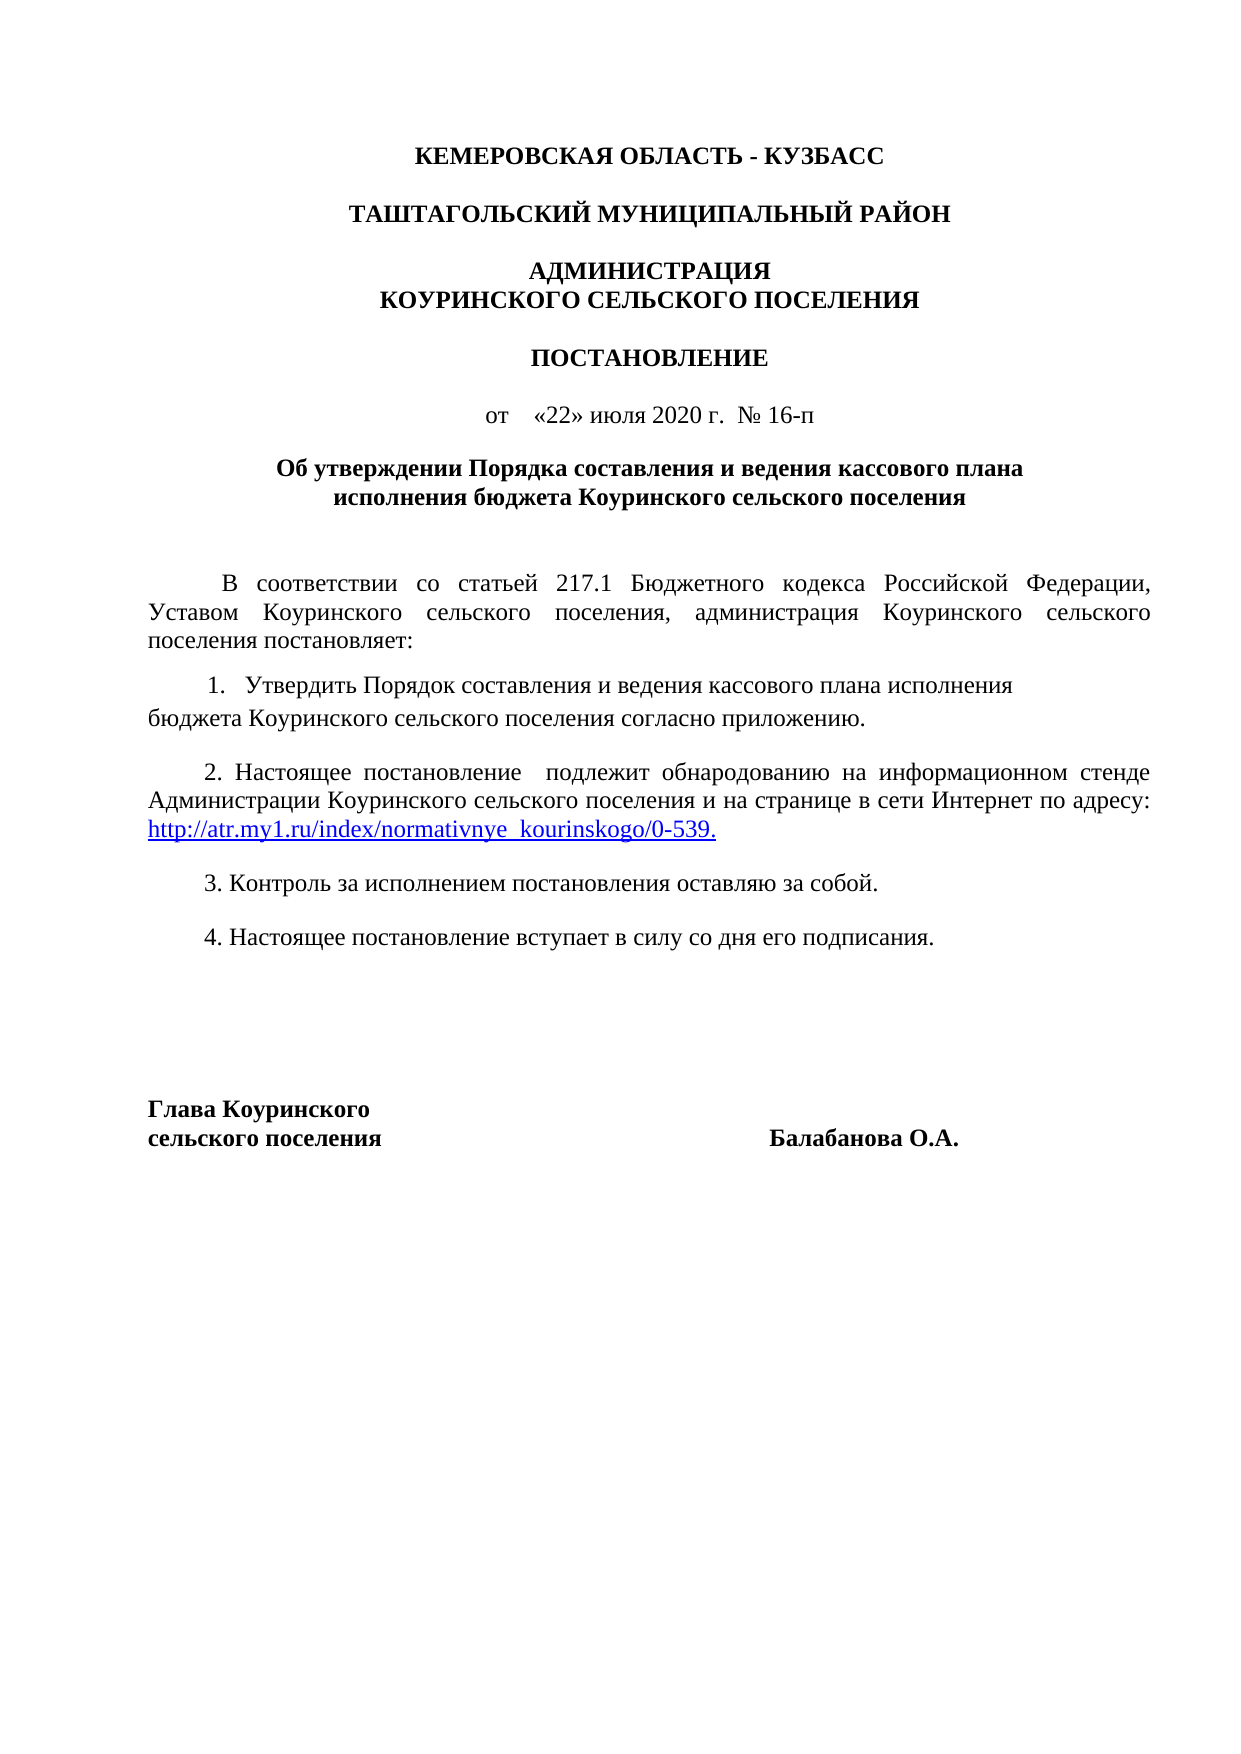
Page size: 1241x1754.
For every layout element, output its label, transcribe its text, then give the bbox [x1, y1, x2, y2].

text 3. Контроль за исполнением постановления оставляю за собой. [148, 868, 1152, 897]
text ПОСТАНОВЛЕНИЕ [148, 343, 1152, 371]
text АДМИНИСТРАЦИЯ [148, 256, 1152, 285]
text КОУРИНСКОГО СЕЛЬСКОГО ПОСЕЛЕНИЯ [148, 285, 1152, 314]
list Утвердить Порядок составления и ведения кассового плана исполнения [207, 670, 1152, 699]
text сельского поселения Балабанова О.А. [148, 1123, 1152, 1152]
text В соответствии со статьей 217.1 Бюджетного кодекса Российской Федерации, Уставом Коуринского сельского поселения, администрация Коуринского сельского поселения постановляет: [148, 568, 1152, 654]
text бюджета Коуринского сельского поселения согласно приложению. [148, 703, 1152, 732]
text 4. Настоящее постановление вступает в силу со дня его подписания. [148, 922, 1152, 950]
text 2. Настоящее постановление подлежит обнародованию на информационном стенде Администрации Коуринского сельского поселения и на странице в сети Интернет по адресу: http://atr.my1.ru/index/normativnye_kourinskogo/0-539. [148, 757, 1152, 843]
text исполнения бюджета Коуринского сельского поселения [148, 482, 1152, 511]
text Об утверждении Порядка составления и ведения кассового плана [148, 453, 1152, 482]
text Глава Коуринского [148, 1094, 1152, 1123]
text от «22» июля 2020 г. № 16-п [148, 400, 1152, 429]
text КЕМЕРОВСКАЯ ОБЛАСТЬ - КУЗБАСС [148, 141, 1152, 170]
text ТАШТАГОЛЬСКИЙ МУНИЦИПАЛЬНЫЙ РАЙОН [148, 199, 1152, 228]
